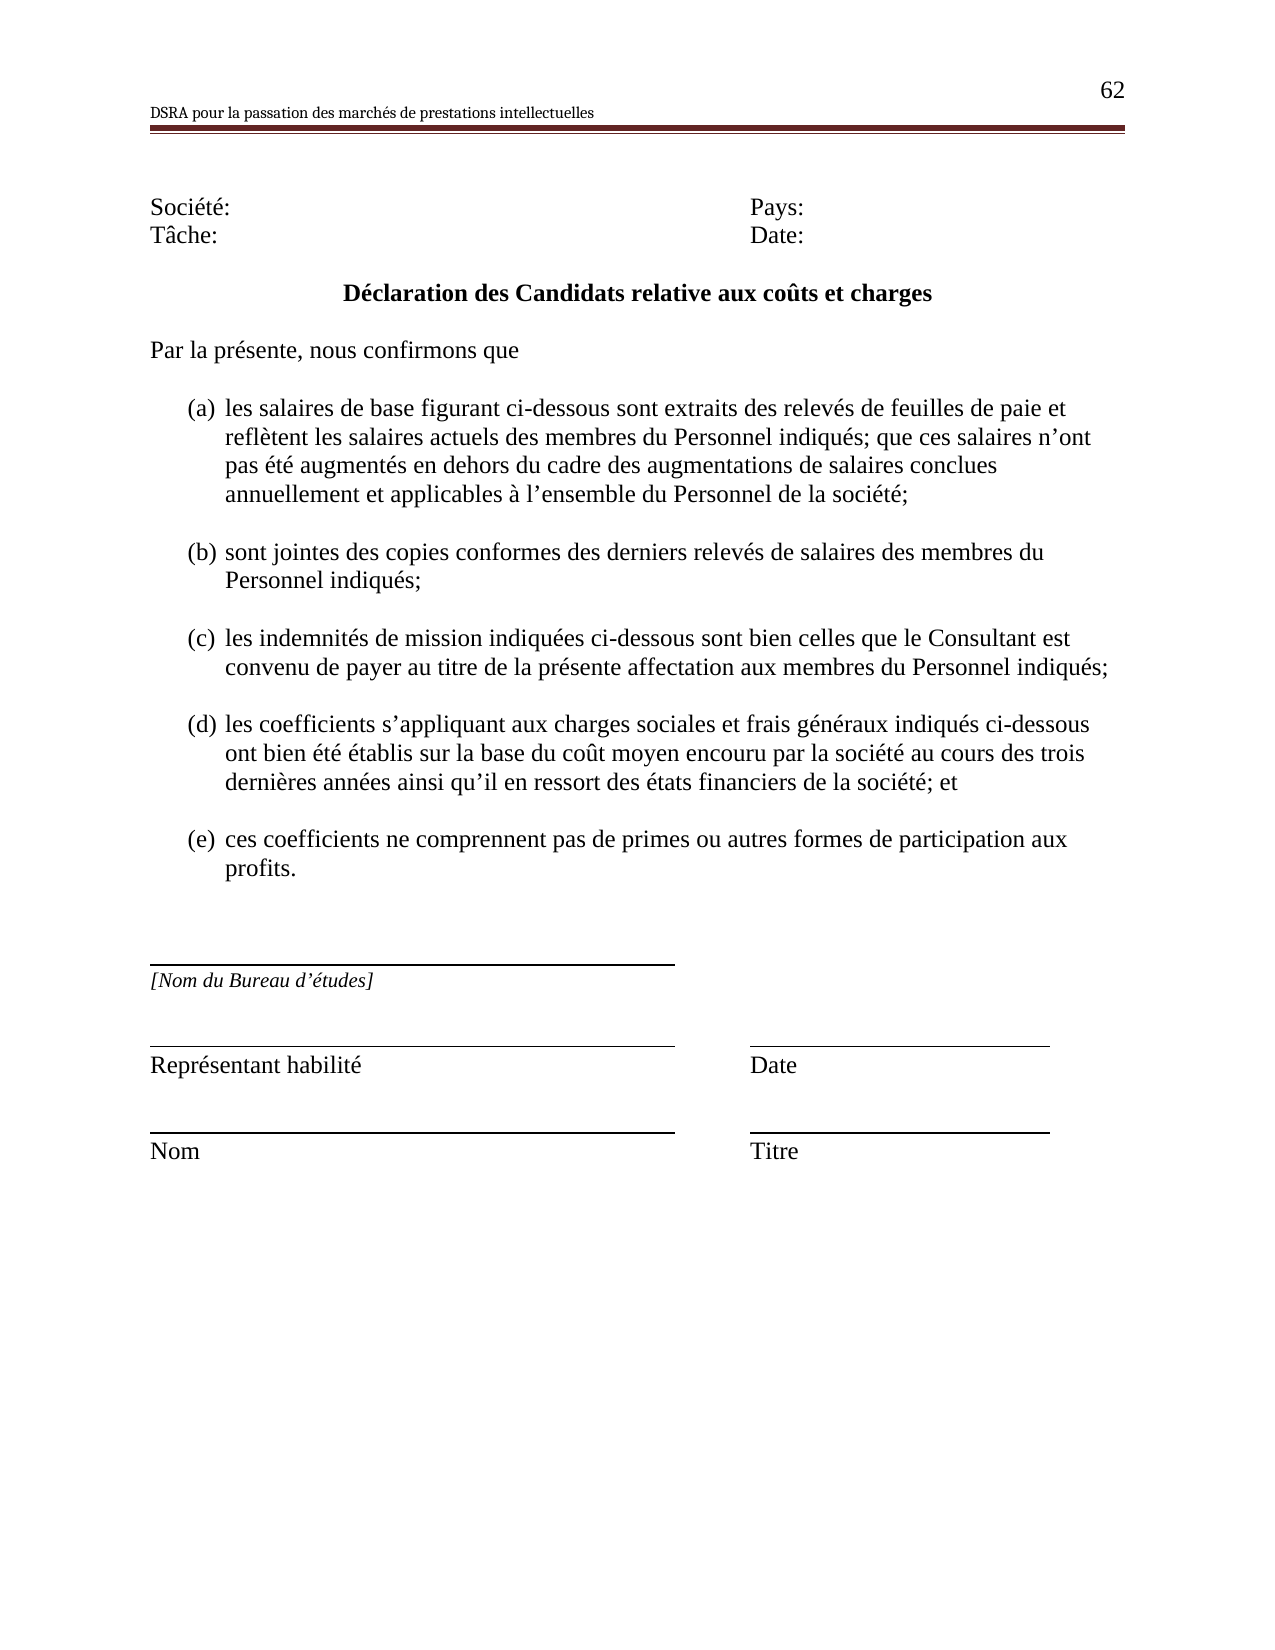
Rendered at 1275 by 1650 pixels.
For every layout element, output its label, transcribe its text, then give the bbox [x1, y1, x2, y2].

text Déclaration des Candidats relative aux coûts et charges [150, 278, 1125, 307]
text Société: Pays: [150, 192, 1125, 221]
text Représentant habilité Date [150, 1050, 1125, 1078]
list les indemnités de mission indiquées ci-dessous sont bien celles que le Consultant est convenu de payer au titre de la présente affectation aux membres du Personnel indiqués; [187, 623, 1125, 681]
list ces coefficients ne comprennent pas de primes ou autres formes de participation aux profits. [187, 824, 1125, 882]
list les coefficients s’appliquant aux charges sociales et frais généraux indiqués ci-dessous ont bien été établis sur la base du coût moyen encouru par la société au cours des trois dernières années ainsi qu’il en ressort des états financiers de la société; et [187, 709, 1125, 796]
text Nom Titre [150, 1136, 1125, 1165]
text [Nom du Bureau d’études] [150, 968, 1125, 992]
text Tâche: Date: [150, 221, 1125, 249]
list les salaires de base figurant ci-dessous sont extraits des relevés de feuilles de paie et reflètent les salaires actuels des membres du Personnel indiqués; que ces salaires n’ont pas été augmentés en dehors du cadre des augmentations de salaires conclues annuellement et applicables à l’ensemble du Personnel de la société; [187, 393, 1125, 508]
text Par la présente, nous confirmons que [150, 336, 1125, 364]
list sont jointes des copies conformes des derniers relevés de salaires des membres du Personnel indiqués; [187, 537, 1125, 594]
